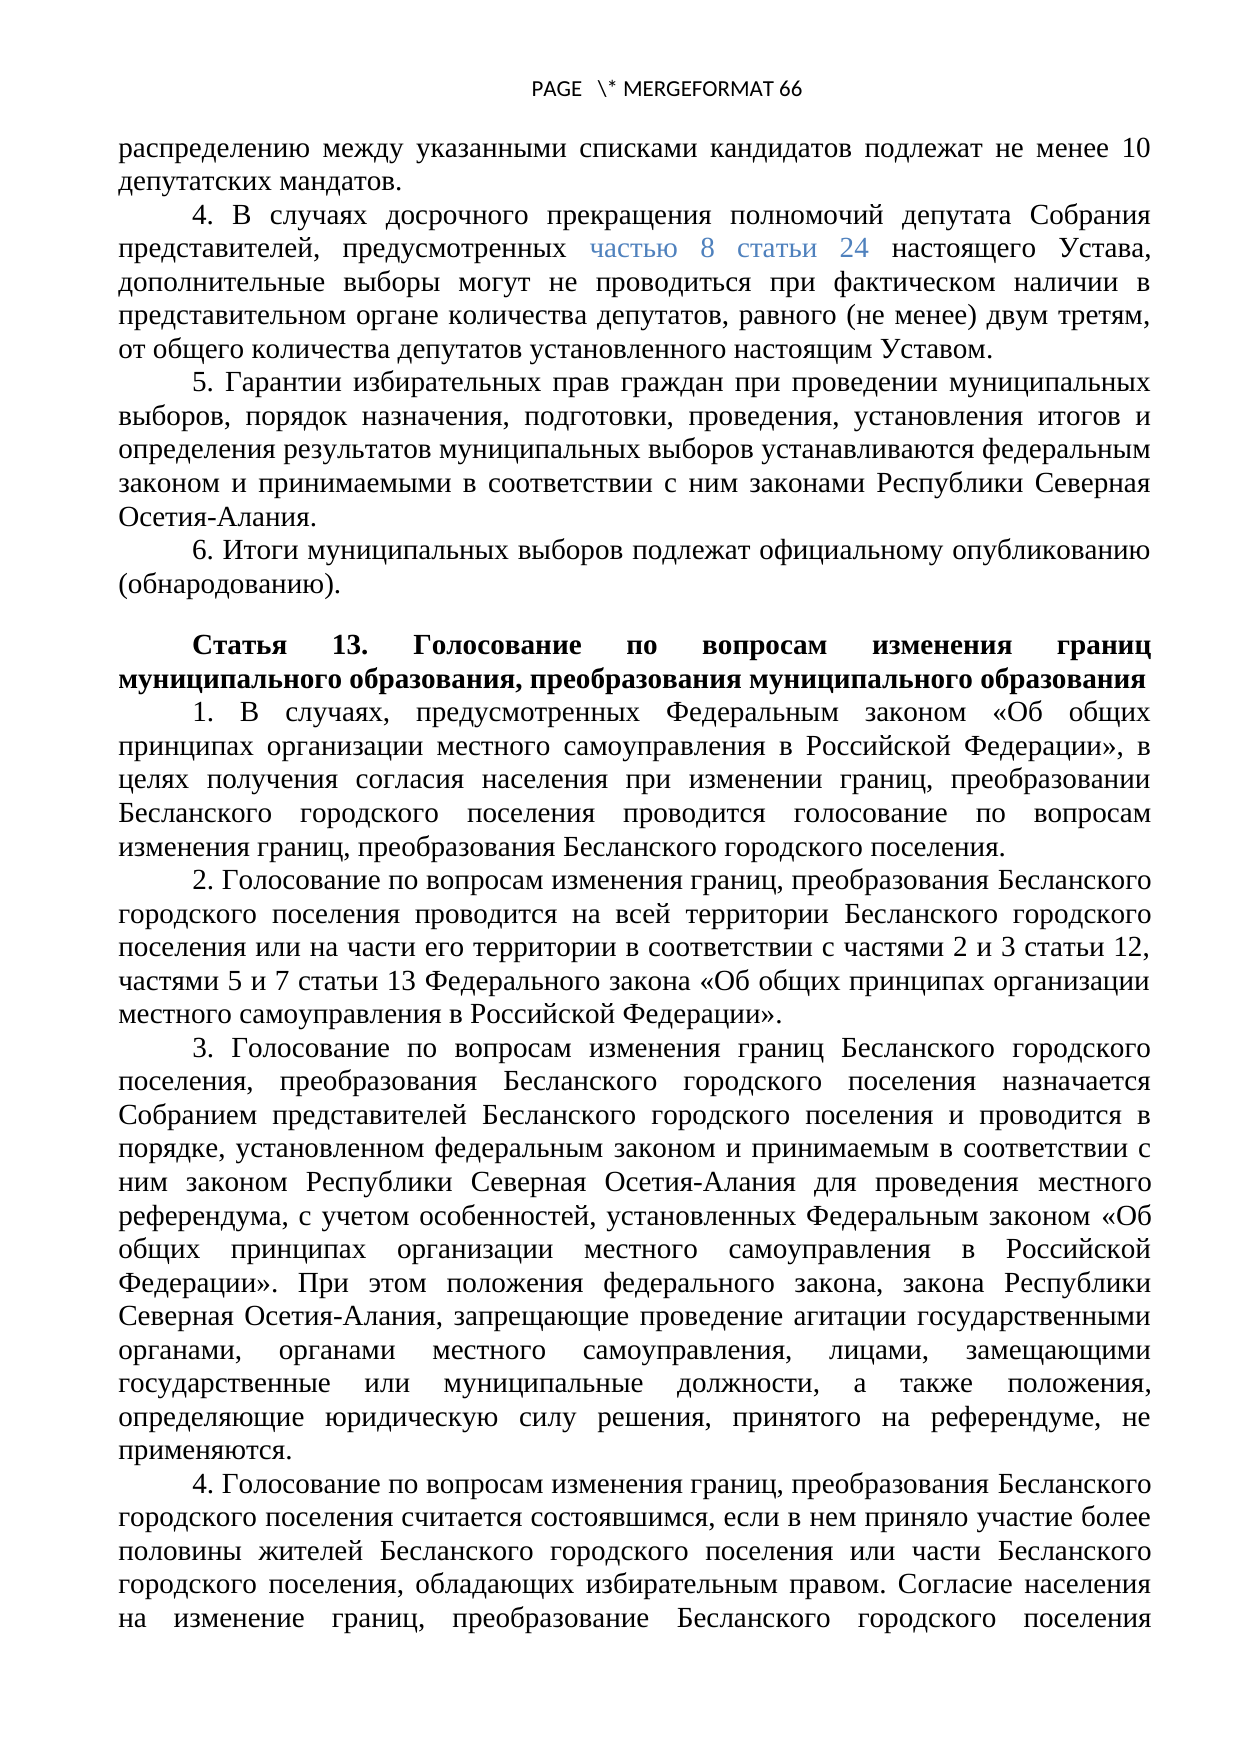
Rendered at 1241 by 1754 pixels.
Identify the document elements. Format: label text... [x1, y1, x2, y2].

text 3. Голосование по вопросам изменения границ Бесланского городского поселения, преобразования Бесланского городского поселения назначается Собранием представителей Бесланского городского поселения и проводится в порядке, установленном федеральным законом и принимаемым в соответствии с ним законом Республики Северная Осетия-Алания для проведения местного референдума, с учетом особенностей, установленных Федеральным законом «Об общих принципах организации местного самоуправления в Российской Федерации». При этом положения федерального закона, закона Республики Северная Осетия-Алания, запрещающие проведение агитации государственными органами, органами местного самоуправления, лицами, замещающими государственные или муниципальные должности, а также положения, определяющие юридическую силу решения, принятого на референдуме, не применяются. [118, 1030, 1152, 1466]
text 4. В случаях досрочного прекращения полномочий депутата Собрания представителей, предусмотренных частью 8 статьи 24 настоящего Устава, дополнительные выборы могут не проводиться при фактическом наличии в представительном органе количества депутатов, равного (не менее) двум третям, от общего количества депутатов установленного настоящим Уставом. [118, 197, 1152, 364]
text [118, 1466, 1152, 1634]
text Статья 13. Голосование по вопросам изменения границ муниципального образования, преобразования муниципального образования [118, 627, 1152, 694]
text 2. Голосование по вопросам изменения границ, преобразования Бесланского городского поселения проводится на всей территории Бесланского городского поселения или на части его территории в соответствии с частями 2 и 3 статьи 12, частями 5 и 7 статьи 13 Федерального закона «Об общих принципах организации местного самоуправления в Российской Федерации». [118, 862, 1152, 1030]
text 5. Гарантии избирательных прав граждан при проведении муниципальных выборов, порядок назначения, подготовки, проведения, установления итогов и определения результатов муниципальных выборов устанавливаются федеральным законом и принимаемыми в соответствии с ним законами Республики Северная Осетия-Алания. [118, 364, 1152, 532]
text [118, 130, 1152, 197]
text 6. Итоги муниципальных выборов подлежат официальному опубликованию (обнародованию). [118, 532, 1152, 599]
text 1. В случаях, предусмотренных Федеральным законом «Об общих принципах организации местного самоуправления в Российской Федерации», в целях получения согласия населения при изменении границ, преобразовании Бесланского городского поселения проводится голосование по вопросам изменения границ, преобразования Бесланского городского поселения. [118, 694, 1152, 862]
